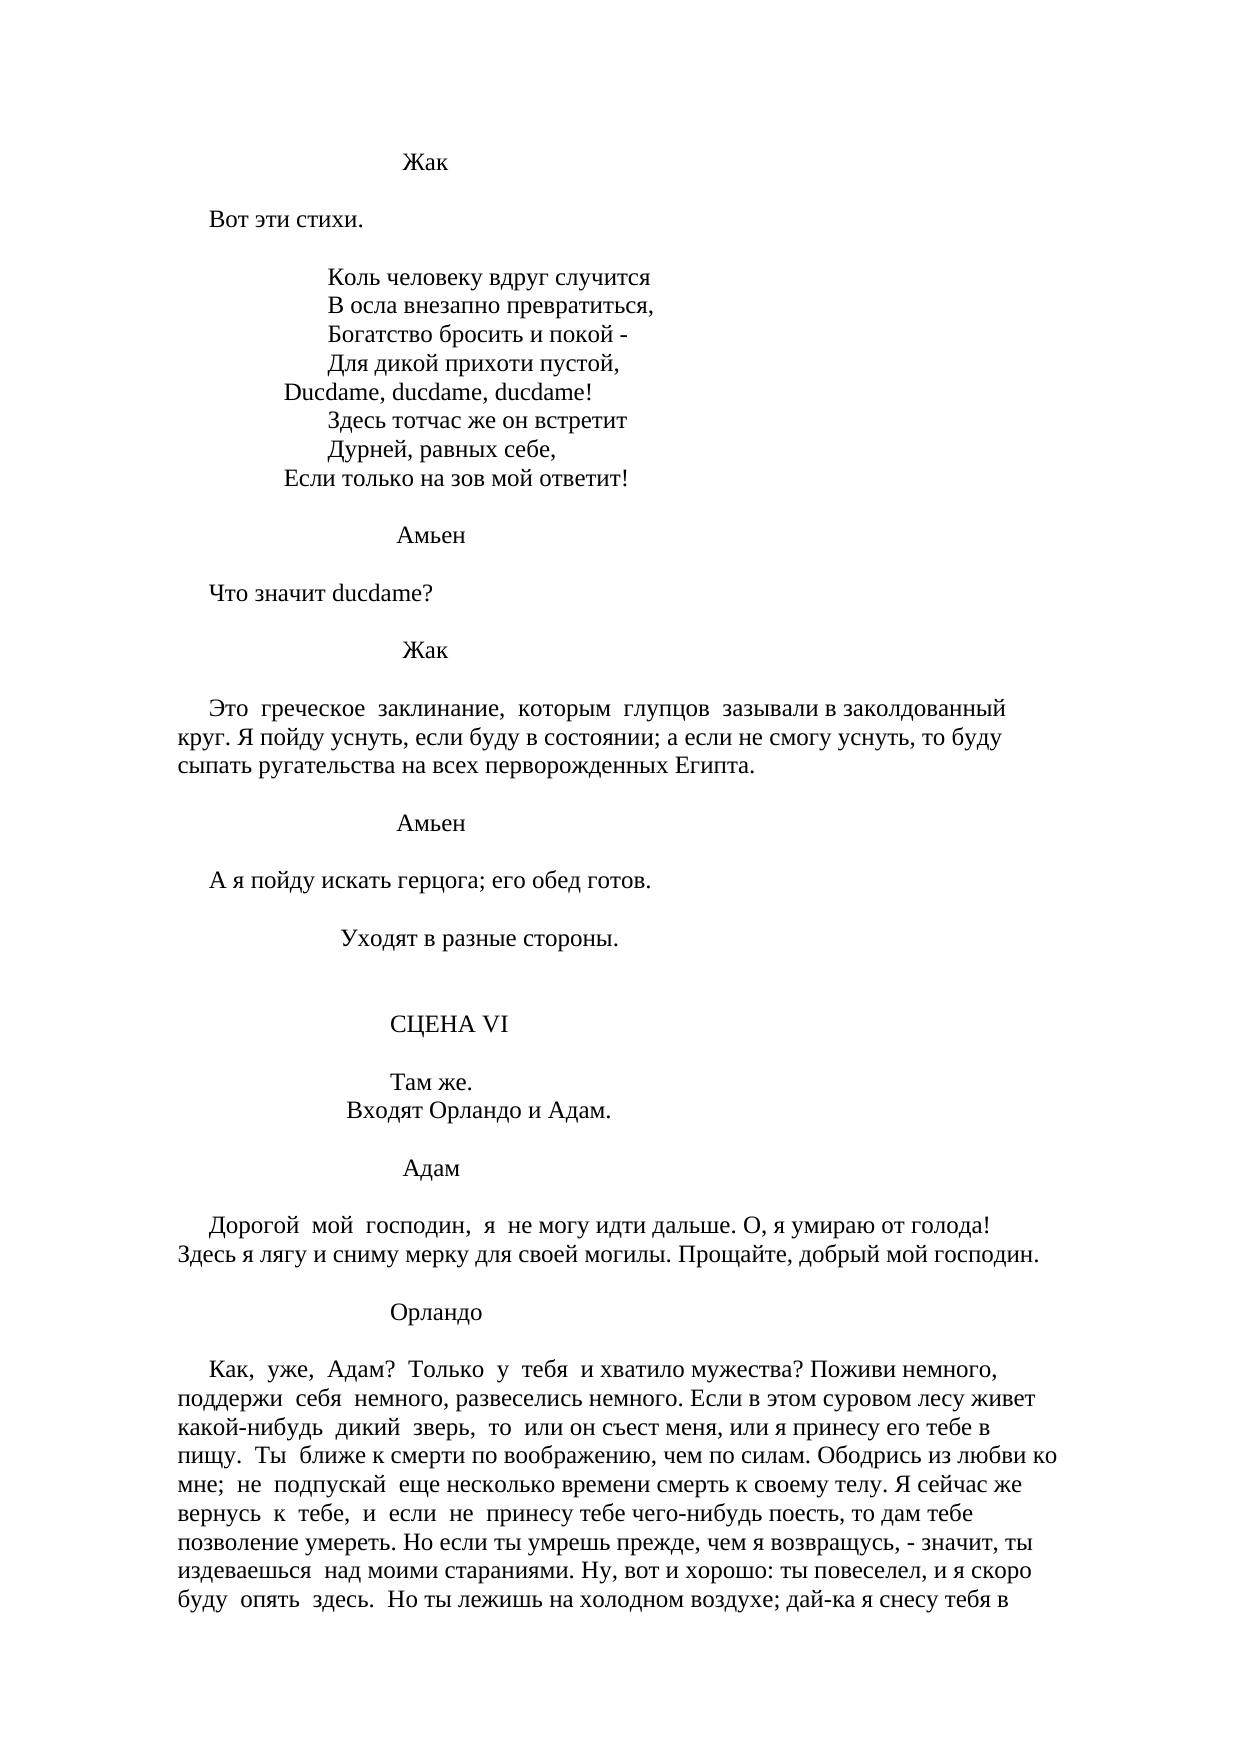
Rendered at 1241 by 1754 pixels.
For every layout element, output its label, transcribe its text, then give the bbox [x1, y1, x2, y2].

text Дорогой мой господин, я не могу идти дальше. О, я умираю от голода! [177, 1211, 1152, 1239]
text поддержи себя немного, развеселись немного. Если в этом суровом лесу живет [177, 1383, 1152, 1412]
text Жак [177, 147, 1152, 176]
text В осла внезапно превратиться, [177, 291, 1152, 319]
text какой-нибудь дикий зверь, то или он съест меня, или я принесу его тебе в [177, 1412, 1152, 1441]
text Здесь тотчас же он встретит [177, 406, 1152, 434]
text сыпать ругательства на всех перворожденных Египта. [177, 751, 1152, 779]
text Это греческое заклинание, которым глупцов зазывали в заколдованный [177, 693, 1152, 722]
text Дурней, равных себе, [177, 434, 1152, 463]
text позволение умереть. Но если ты умрешь прежде, чем я возвращусь, - значит, ты [177, 1527, 1152, 1556]
text Входят Орландо и Адам. [177, 1096, 1152, 1124]
text вернусь к тебе, и если не принесу тебе чего-нибудь поесть, то дам тебе [177, 1498, 1152, 1527]
text издеваешься над моими стараниями. Ну, вот и хорошо: ты повеселел, и я скоро [177, 1556, 1152, 1584]
text А я пойду искать герцога; его обед готов. [177, 866, 1152, 894]
text Орландо [177, 1297, 1152, 1326]
text мне; не подпускай еще несколько времени смерть к своему телу. Я сейчас же [177, 1469, 1152, 1498]
text Амьен [177, 808, 1152, 837]
text пищу. Ты ближе к смерти по воображению, чем по силам. Ободрись из любви ко [177, 1441, 1152, 1469]
text Как, уже, Адам? Только у тебя и хватило мужества? Поживи немного, [177, 1354, 1152, 1383]
text Коль человеку вдруг случится [177, 262, 1152, 291]
text Вот эти стихи. [177, 204, 1152, 233]
text Богатство бросить и покой - [177, 319, 1152, 348]
text Что значит ducdame? [177, 578, 1152, 607]
text Там же. [177, 1067, 1152, 1096]
text буду опять здесь. Но ты лежишь на холодном воздухе; дай-ка я снесу тебя в [177, 1584, 1152, 1613]
text Ducdame, ducdame, ducdame! [177, 377, 1152, 406]
text СЦЕНА VI [177, 1009, 1152, 1038]
text Если только на зов мой ответит! [177, 463, 1152, 492]
text Здесь я лягу и сниму мерку для своей могилы. Прощайте, добрый мой господин. [177, 1239, 1152, 1268]
text Жак [177, 636, 1152, 664]
text Адам [177, 1153, 1152, 1182]
text Для дикой прихоти пустой, [177, 348, 1152, 377]
text Уходят в разные стороны. [177, 923, 1152, 952]
text Амьен [177, 521, 1152, 549]
text круг. Я пойду уснуть, если буду в состоянии; а если не смогу уснуть, то буду [177, 722, 1152, 751]
